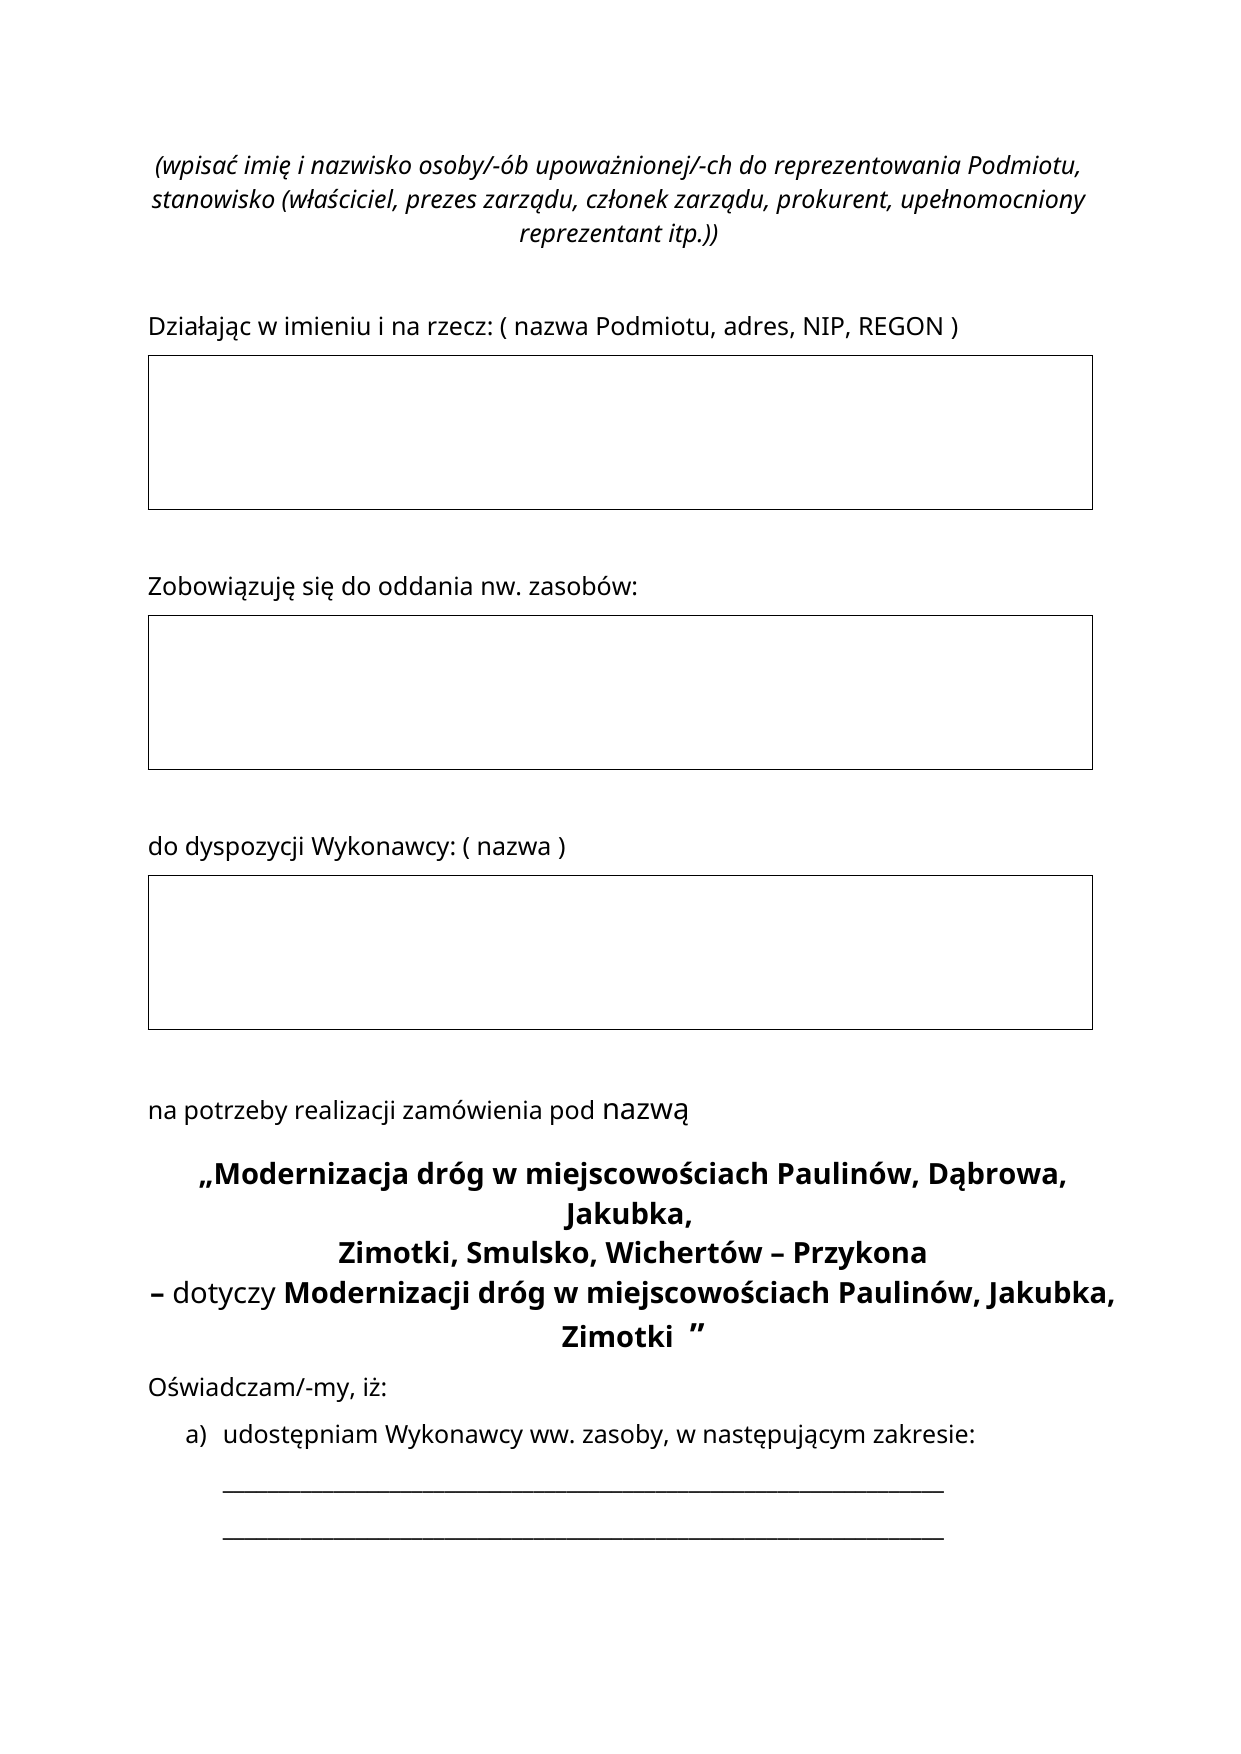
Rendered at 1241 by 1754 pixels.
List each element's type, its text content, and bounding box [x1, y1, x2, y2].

text _________________________________________________________________ [223, 1509, 1093, 1544]
text do dyspozycji Wykonawcy: ( nazwa ) [148, 829, 1093, 863]
text _________________________________________________________________ [223, 1463, 1093, 1497]
text Oświadczam/-my, iż: [148, 1370, 1093, 1404]
text na potrzeby realizacji zamówienia pod nazwą [148, 1088, 1119, 1128]
text Zobowiązuję się do oddania nw. zasobów: [148, 569, 1093, 603]
list udostępniam Wykonawcy ww. zasoby, w następującym zakresie: [185, 1416, 1093, 1451]
text (wpisać imię i nazwisko osoby/-ób upoważnionej/-ch do reprezentowania Podmiotu, stanowisko (właściciel, prezes zarządu, członek zarządu, prokurent, upełnomocniony reprezentant itp.)) [148, 148, 1093, 250]
table_header [149, 616, 1092, 768]
text Działając w imieniu i na rzecz: ( nazwa Podmiotu, adres, NIP, REGON ) [148, 309, 1093, 343]
table_header [149, 356, 1092, 509]
text „Modernizacja dróg w miejscowościach Paulinów, Dąbrowa, Jakubka, Zimotki, Smulsko, Wichertów – Przykona [148, 1153, 1119, 1272]
text – dotyczy Modernizacji dróg w miejscowościach Paulinów, Jakubka, Zimotki ” [148, 1272, 1119, 1357]
table_header [149, 876, 1092, 1028]
